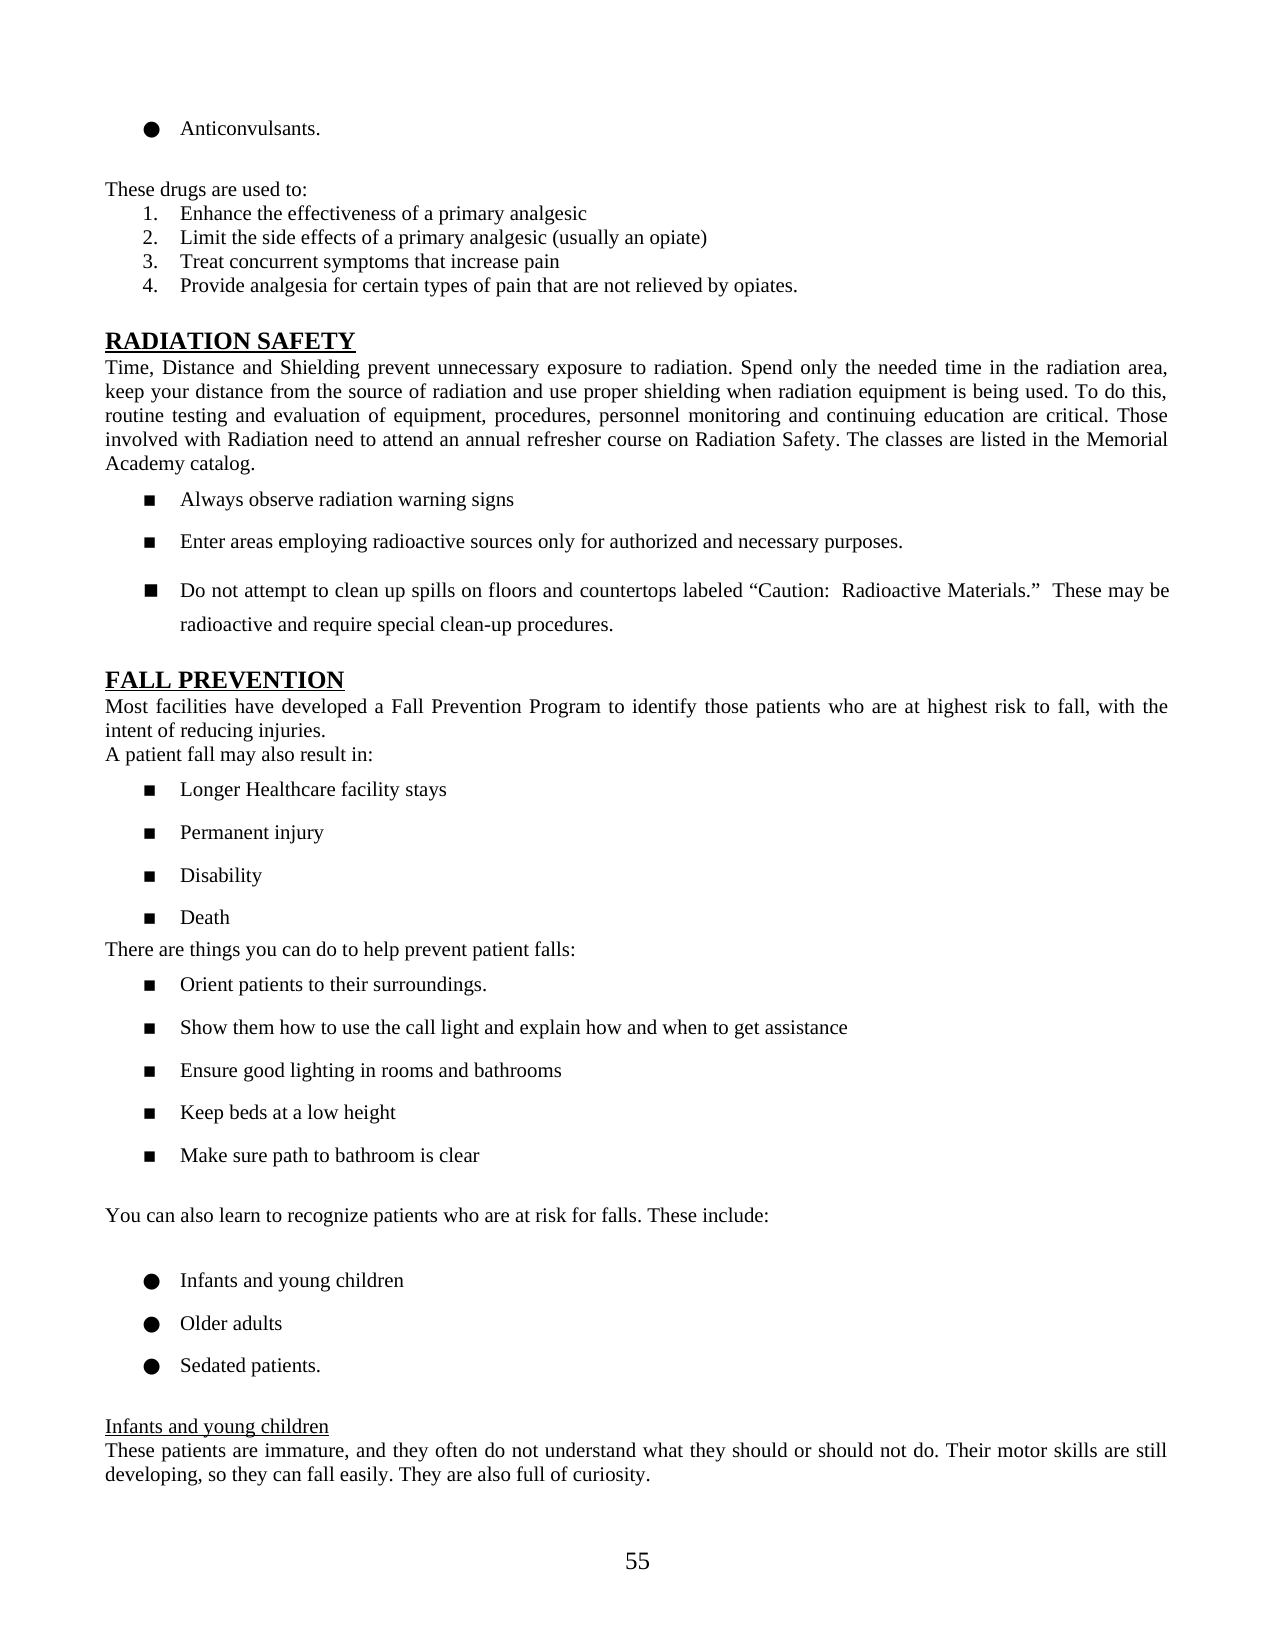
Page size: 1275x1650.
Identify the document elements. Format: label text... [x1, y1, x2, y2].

text You can also learn to recognize patients who are at risk for falls. These include: [105, 1203, 1170, 1227]
list Orient patients to their surroundings. [142, 961, 1170, 1003]
list Disability [142, 851, 1170, 894]
list Limit the side effects of a primary analgesic (usually an opiate) [142, 225, 1170, 249]
list Treat concurrent symptoms that increase pain [142, 249, 1170, 273]
list Do not attempt to clean up spills on floors and countertops labeled “Caution: Radioactive Materials.” These may be radioactive and require special clean-up procedures. [142, 561, 1170, 636]
list Older adults [142, 1299, 1170, 1342]
list Sedated patients. [142, 1342, 1170, 1385]
text Most facilities have developed a Fall Prevention Program to identify those patients who are at highest risk to fall, with the intent of reducing injuries. [105, 694, 1170, 742]
text Infants and young children [105, 1414, 1170, 1438]
list Anticonvulsants. [142, 105, 1170, 148]
text A patient fall may also result in: [105, 742, 1170, 766]
list Ensure good lighting in rooms and bathrooms [142, 1046, 1170, 1089]
list Always observe radiation warning signs [142, 475, 1170, 518]
list Death [142, 894, 1170, 937]
list Show them how to use the call light and explain how and when to get assistance [142, 1003, 1170, 1046]
list Infants and young children [142, 1257, 1170, 1299]
list Longer Healthcare facility stays [142, 766, 1170, 808]
list Provide analgesia for certain types of pain that are not relieved by opiates. [142, 273, 1170, 297]
text These drugs are used to: [105, 177, 1170, 201]
list Permanent injury [142, 808, 1170, 851]
list Make sure path to bathroom is clear [142, 1132, 1170, 1174]
list Enhance the effectiveness of a primary analgesic [142, 201, 1170, 225]
text There are things you can do to help prevent patient falls: [105, 937, 1170, 961]
subtitle FALL PREVENTION [105, 665, 1170, 694]
subtitle RADIATION SAFETY [105, 326, 1170, 355]
text Time, Distance and Shielding prevent unnecessary exposure to radiation. Spend only the needed time in the radiation area, keep your distance from the source of radiation and use proper shielding when radiation equipment is being used. To do this, routine testing and evaluation of equipment, procedures, personnel monitoring and continuing education are critical. Those involved with Radiation need to attend an annual refresher course on Radiation Safety. The classes are listed in the Memorial Academy catalog. [105, 355, 1170, 475]
list Enter areas employing radioactive sources only for authorized and necessary purposes. [142, 518, 1170, 561]
list Keep beds at a low height [142, 1089, 1170, 1132]
text These patients are immature, and they often do not understand what they should or should not do. Their motor skills are still developing, so they can fall easily. They are also full of curiosity. [105, 1438, 1170, 1486]
